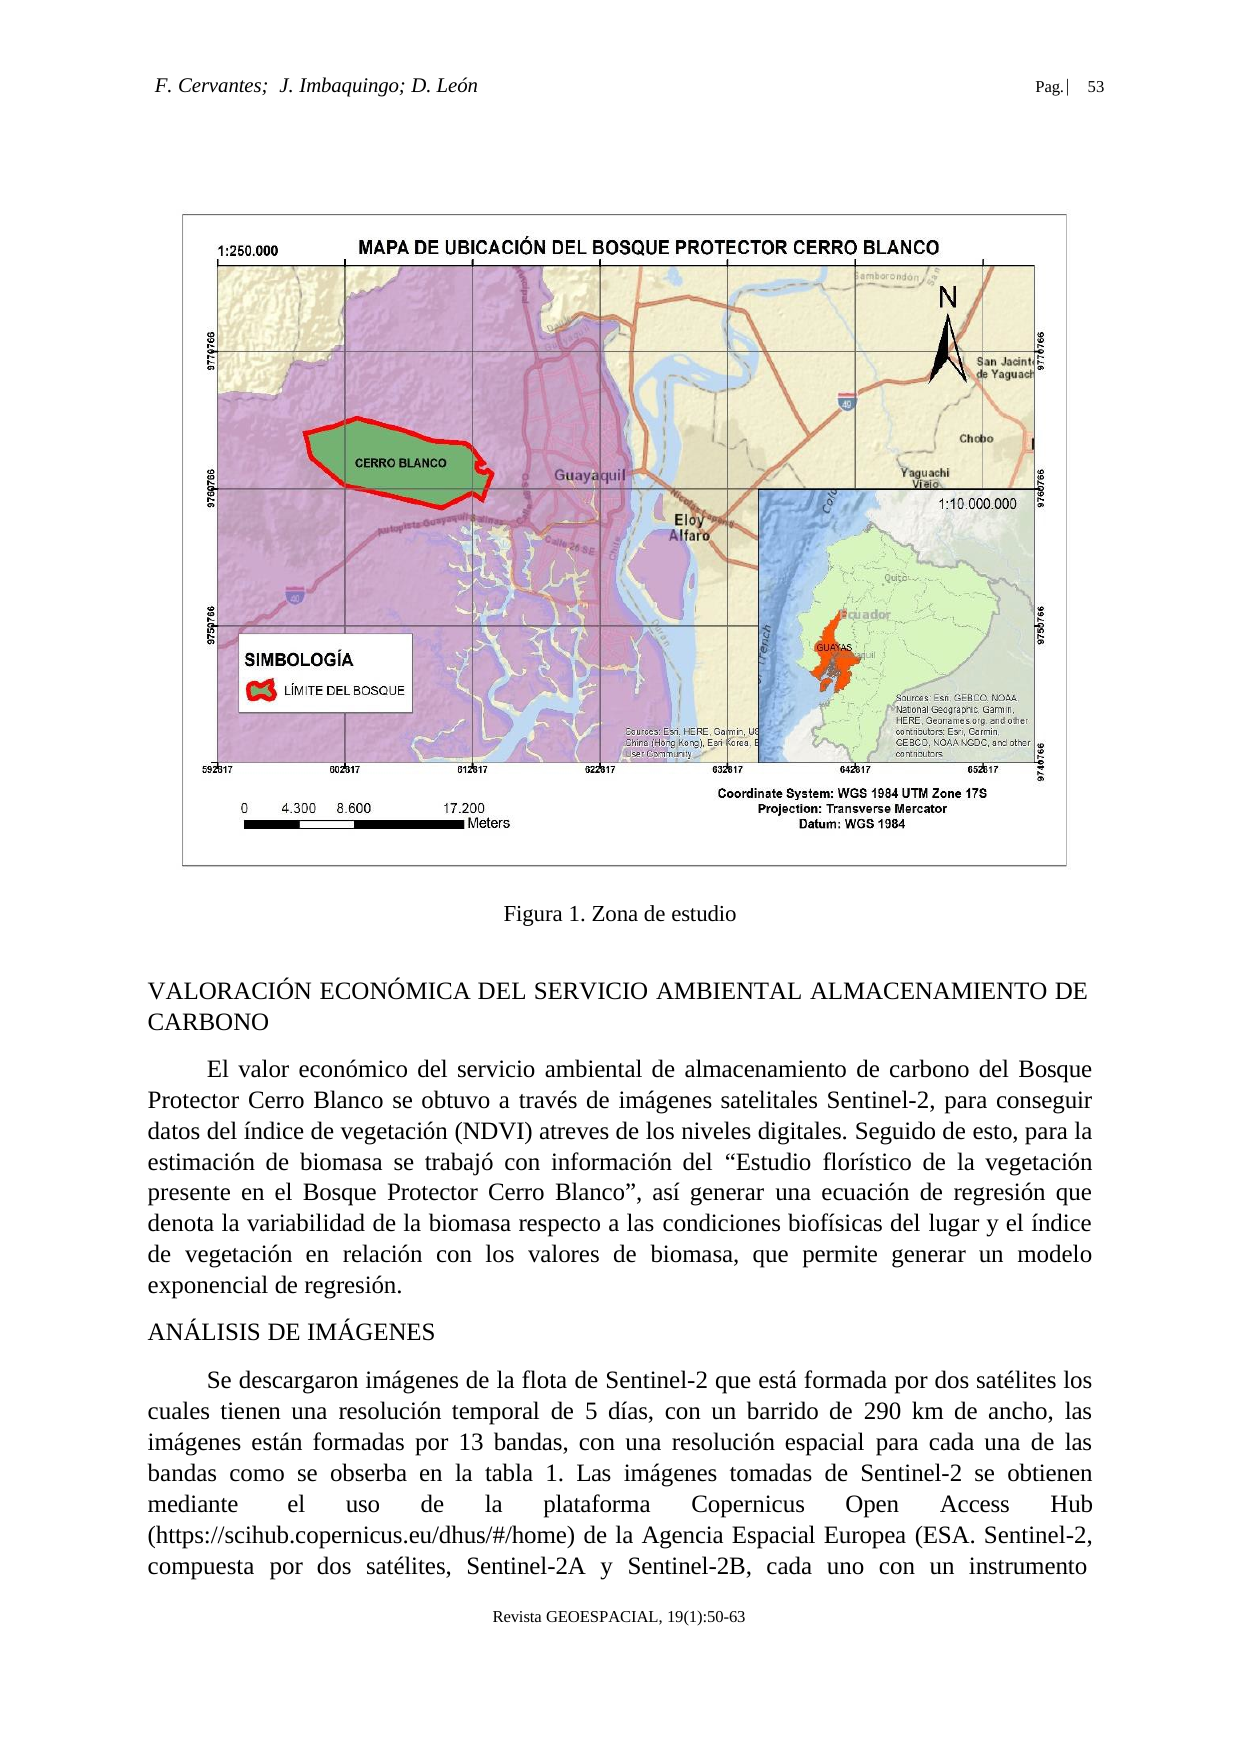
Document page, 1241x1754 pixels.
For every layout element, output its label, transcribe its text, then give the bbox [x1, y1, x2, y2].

picture [175, 209, 1075, 873]
text El valor económico del servicio ambiental de almacenamiento de carbono del Bosque Protector Cerro Blanco se obtuvo a través de imágenes satelitales Sentinel-2, para conseguir datos del índice de vegetación (NDVI) atreves de los niveles digitales. Seguido de esto, para la estimación de biomasa se trabajó con información del “Estudio florístico de la vegetación presente en el Bosque Protector Cerro Blanco”, así generar una ecuación de regresión que denota la variabilidad de la biomasa respecto a las condiciones biofísicas del lugar y el índice de vegetación en relación con los valores de biomasa, que permite generar un modelo exponencial de regresión. [147, 1054, 1093, 1298]
text F. Cervantes; J. Imbaquingo; D. León Pag.53 [154, 73, 1105, 97]
text ANÁLISIS DE IMÁGENES [147, 1317, 1105, 1346]
text VALORACIÓN ECONÓMICA DEL SERVICIO AMBIENTAL ALMACENAMIENTO DE CARBONO [147, 976, 1093, 1036]
text Figura 1. Zona de estudio [135, 900, 1104, 926]
text Se descargaron imágenes de la flota de Sentinel-2 que está formada por dos satélites los cuales tienen una resolución temporal de 5 días, con un barrido de 290 km de ancho, las imágenes están formadas por 13 bandas, con una resolución espacial para cada una de las bandas como se obserba en la tabla 1. Las imágenes tomadas de Sentinel-2 se obtienen mediante el uso de la plataforma Copernicus Open Access Hub (https://scihub.copernicus.eu/dhus/#/home) de la Agencia Espacial Europea (ESA. Sentinel-2, compuesta por dos satélites, Sentinel-2A y Sentinel-2B, cada uno con un instrumento [147, 1365, 1093, 1580]
